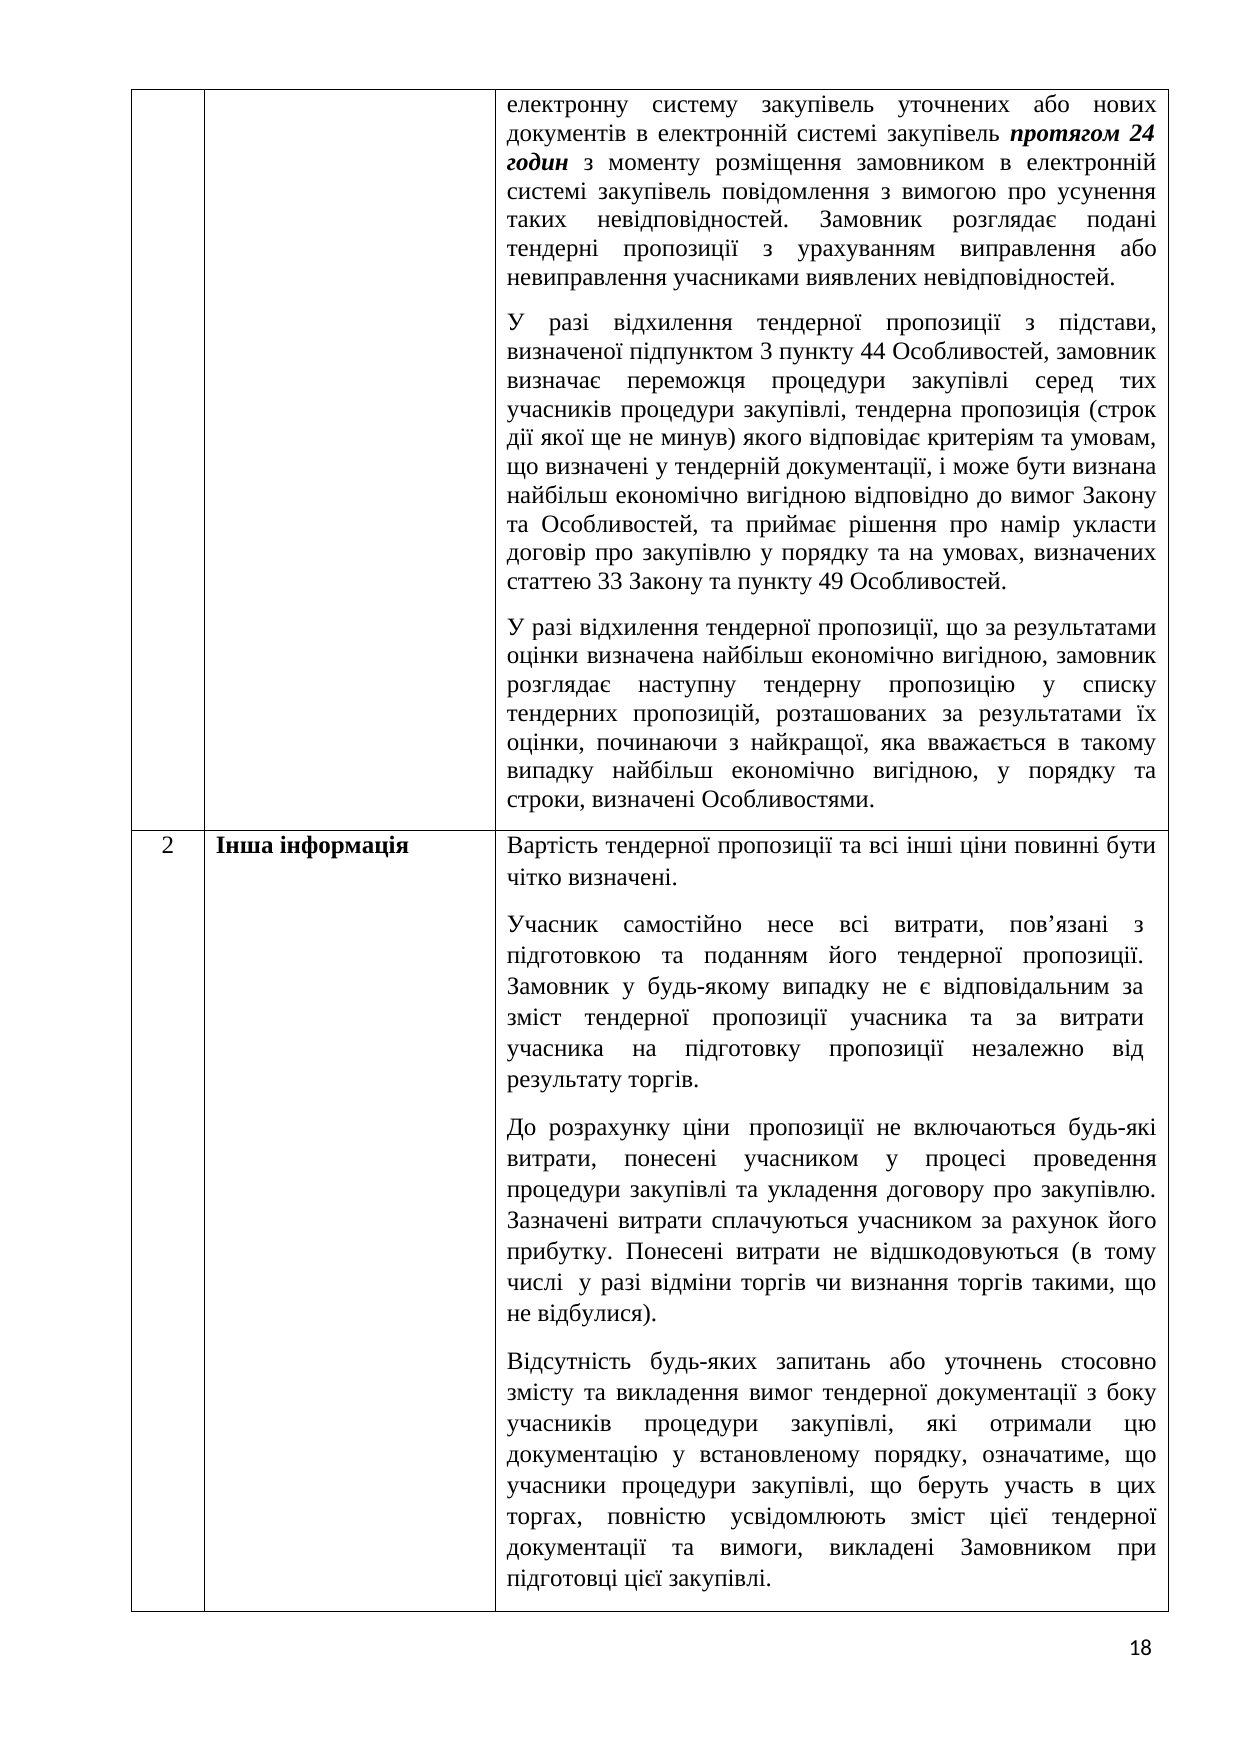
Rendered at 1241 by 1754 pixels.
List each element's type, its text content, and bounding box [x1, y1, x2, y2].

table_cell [496, 831, 1168, 1611]
table_cell Інша інформація [205, 831, 495, 1611]
table_cell 1 [132, 90, 204, 829]
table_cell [205, 90, 495, 829]
table_cell 2 [132, 831, 204, 1611]
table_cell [496, 90, 1168, 829]
